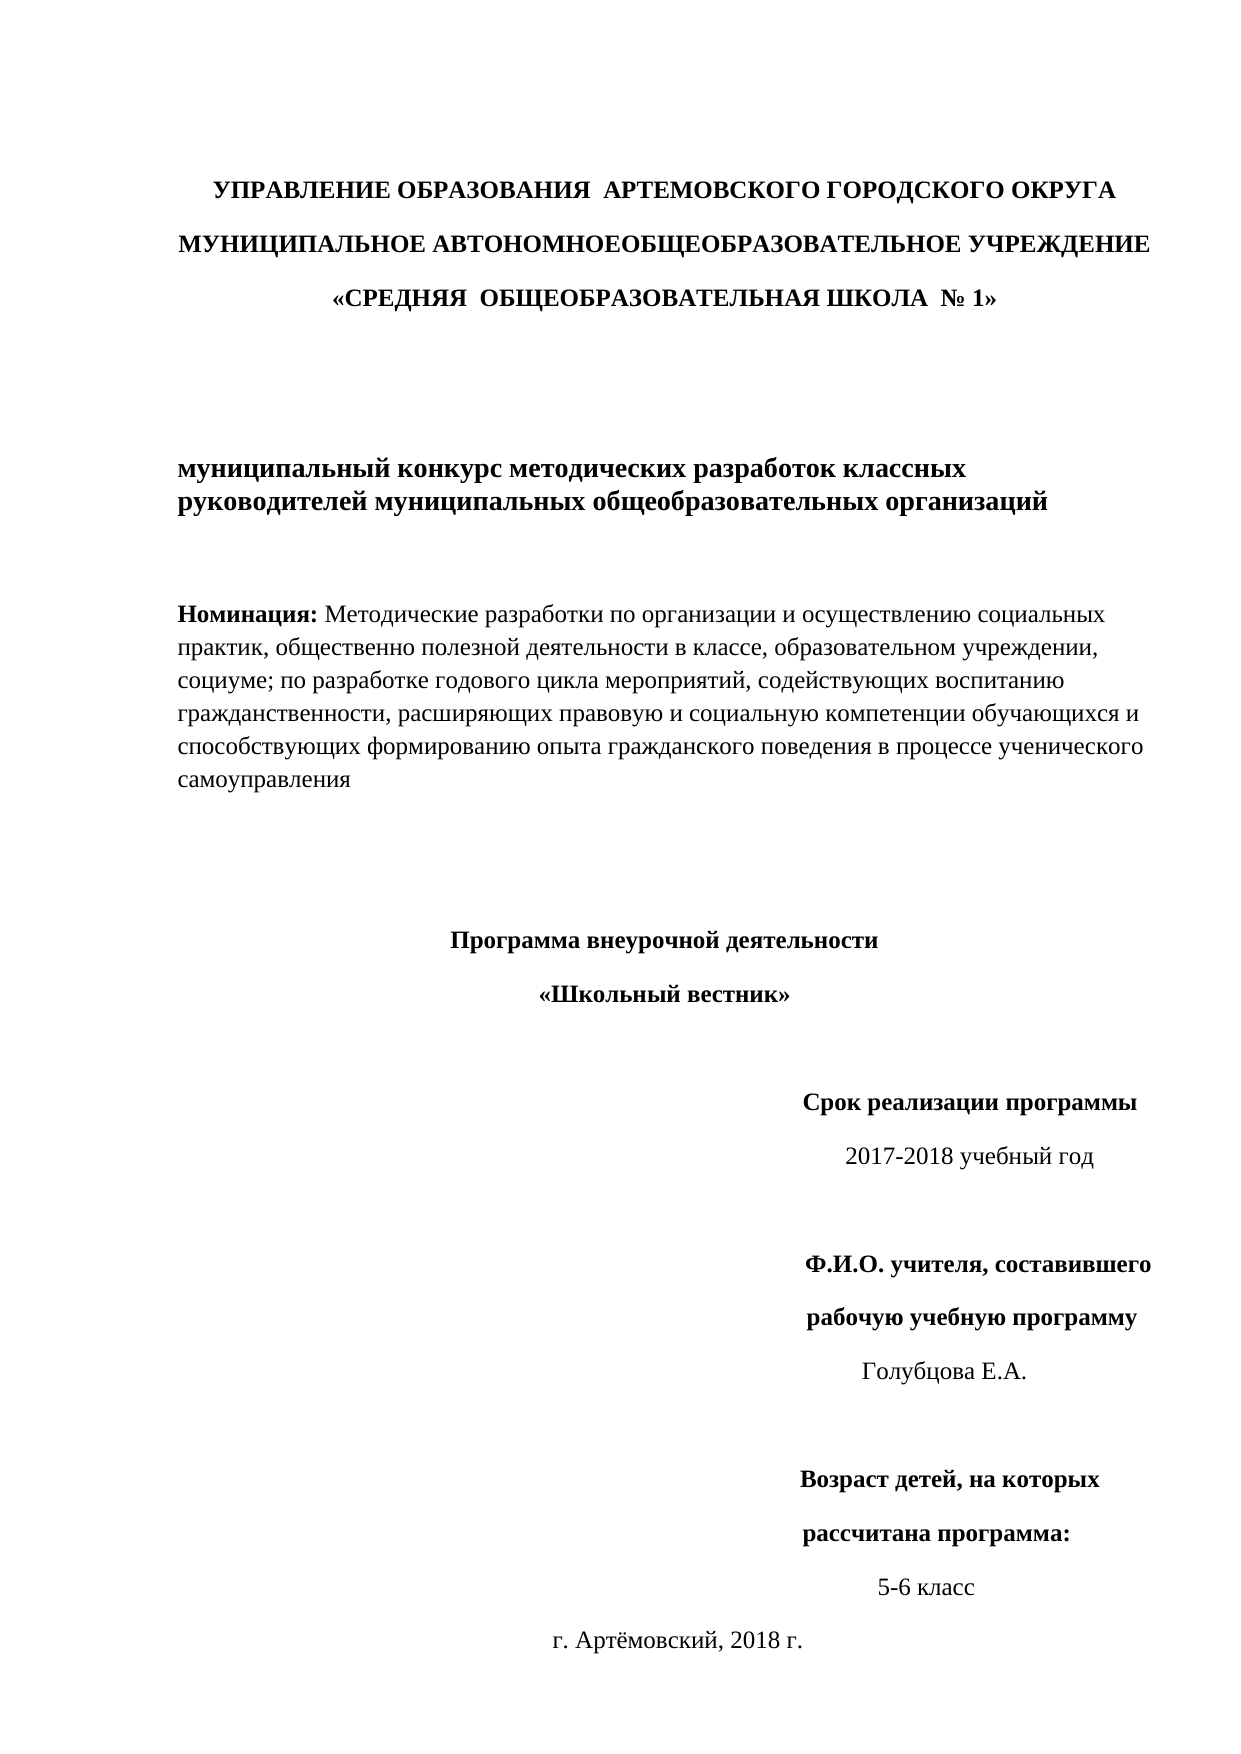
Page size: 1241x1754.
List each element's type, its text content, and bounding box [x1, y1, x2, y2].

text МУНИЦИПАЛЬНОЕ АВТОНОМНОЕОБЩЕОБРАЗОВАТЕЛЬНОЕ УЧРЕЖДЕНИЕ [177, 229, 1152, 257]
text рассчитана программа: [177, 1518, 1152, 1547]
text «СРЕДНЯЯ ОБЩЕОБРАЗОВАТЕЛЬНАЯ ШКОЛА № 1» [177, 283, 1152, 311]
text Программа внеурочной деятельности [177, 926, 1152, 954]
text Срок реализации программы [177, 1087, 1152, 1116]
text Голубцова Е.А. [693, 1356, 1152, 1385]
text Возраст детей, на которых [177, 1464, 1152, 1493]
subtitle муниципальный конкурс методических разработок классных руководителей муниципальных общеобразовательных организаций [177, 451, 1152, 516]
text г. Артёмовский, 2018 г. [177, 1626, 1152, 1654]
text Ф.И.О. учителя, составившего [177, 1249, 1152, 1277]
text 2017-2018 учебный год [620, 1141, 1152, 1170]
text 5-6 класс [177, 1572, 1152, 1601]
text «Школьный вестник» [177, 979, 1152, 1008]
text рабочую учебную программу [767, 1302, 1152, 1331]
text УПРАВЛЕНИЕ ОБРАЗОВАНИЯ АРТЕМОВСКОГО ГОРОДСКОГО ОКРУГА [177, 175, 1152, 204]
text Номинация: Методические разработки по организации и осуществлению социальных практик, общественно полезной деятельности в классе, образовательном учреждении, социуме; по разработке годового цикла мероприятий, содействующих воспитанию гражданственности, расширяющих правовую и социальную компетенции обучающихся и способствующих формированию опыта гражданского поведения в процессе ученического самоуправления [177, 599, 1152, 793]
